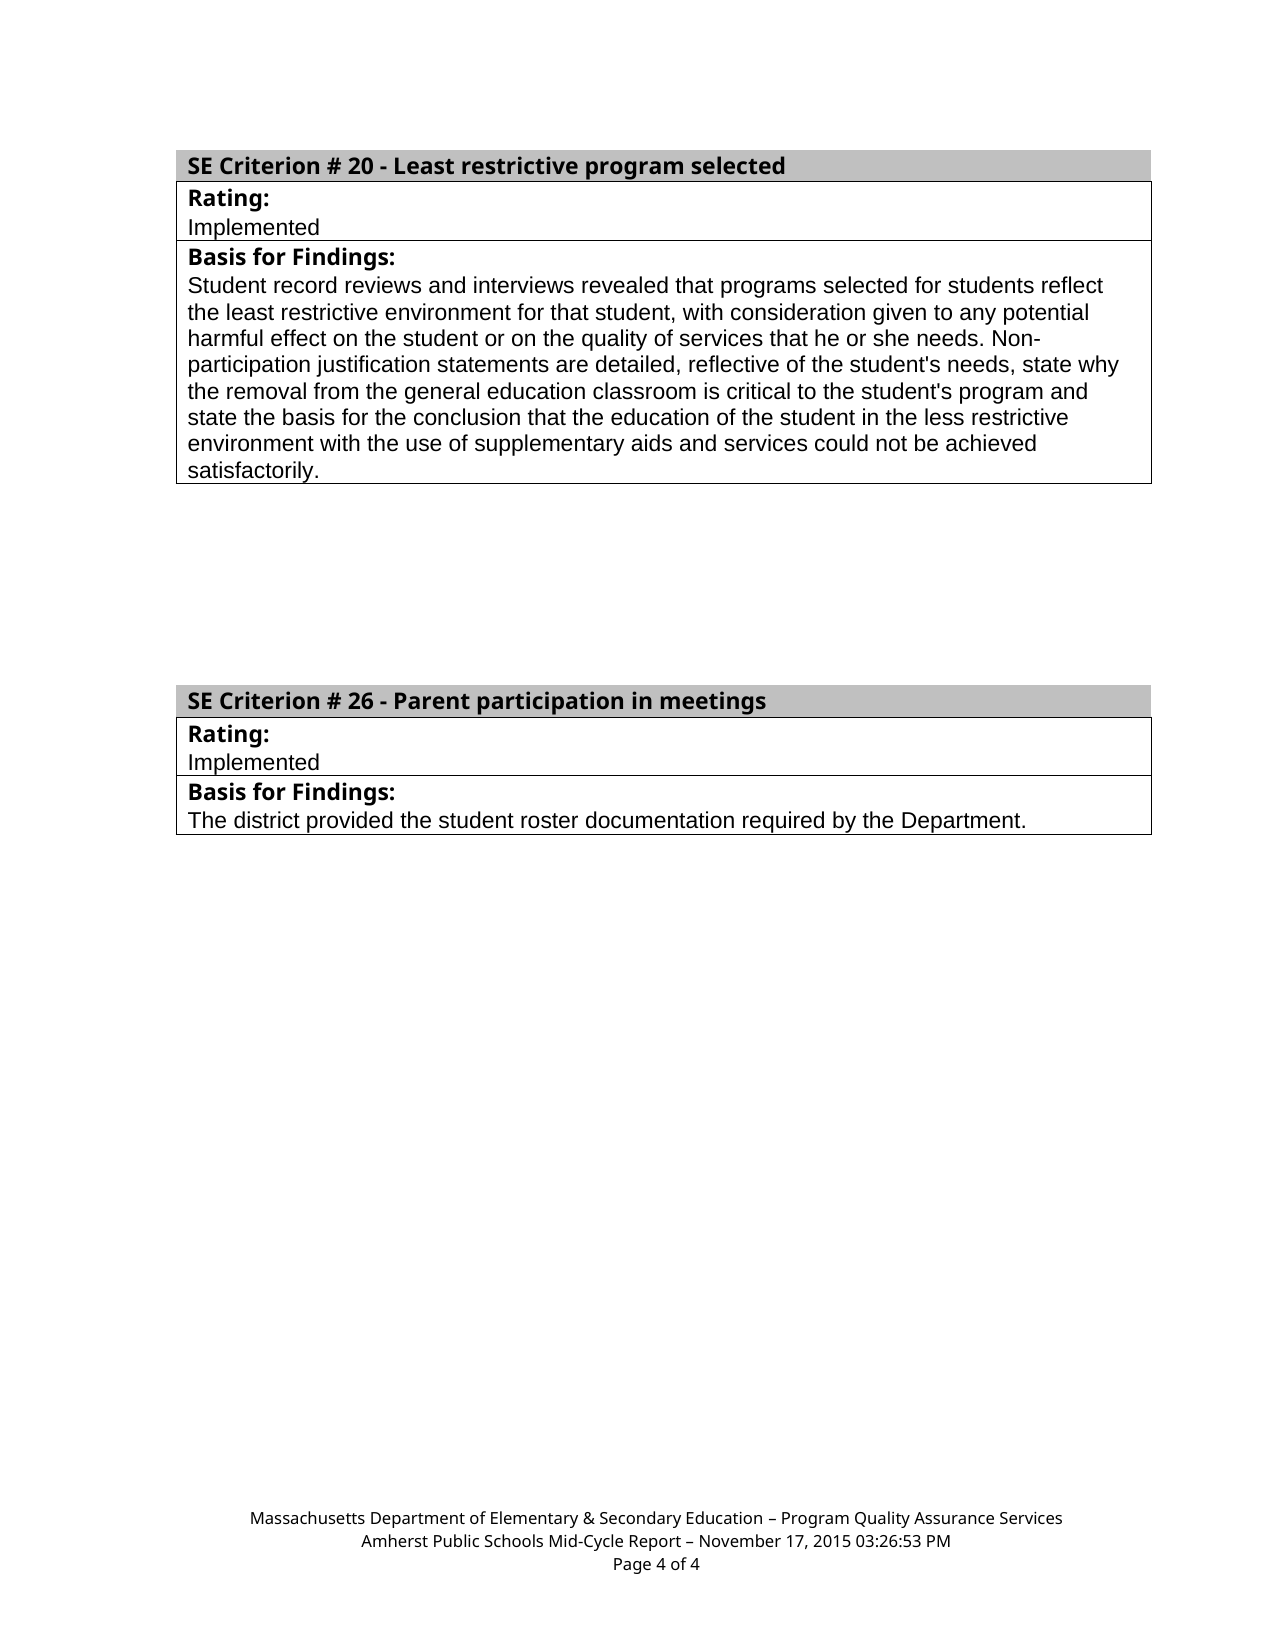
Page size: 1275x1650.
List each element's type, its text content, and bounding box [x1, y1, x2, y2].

table_cell Implemented [177, 749, 1151, 775]
table_cell Rating: [177, 718, 1151, 749]
table_cell Student record reviews and interviews revealed that programs selected for students reflect the least restrictive environment for that student, with consideration given to any potential harmful effect on the student or on the quality of services that he or she needs. Non-participation justification statements are detailed, reflective of the student's needs, state why the removal from the general education classroom is critical to the student's program and state the basis for the conclusion that the education of the student in the less restrictive environment with the use of supplementary aids and services could not be achieved satisfactorily. [177, 272, 1151, 483]
table_cell The district provided the student roster documentation required by the Department. [177, 808, 1151, 834]
table_header SE Criterion # 26 - Parent participation in meetings [176, 685, 1151, 717]
table_cell Basis for Findings: [177, 241, 1151, 272]
table_header SE Criterion # 20 - Least restrictive program selected [176, 150, 1151, 181]
table_cell Rating: [177, 182, 1151, 213]
table_cell Basis for Findings: [177, 776, 1151, 807]
table_cell Implemented [177, 214, 1151, 240]
